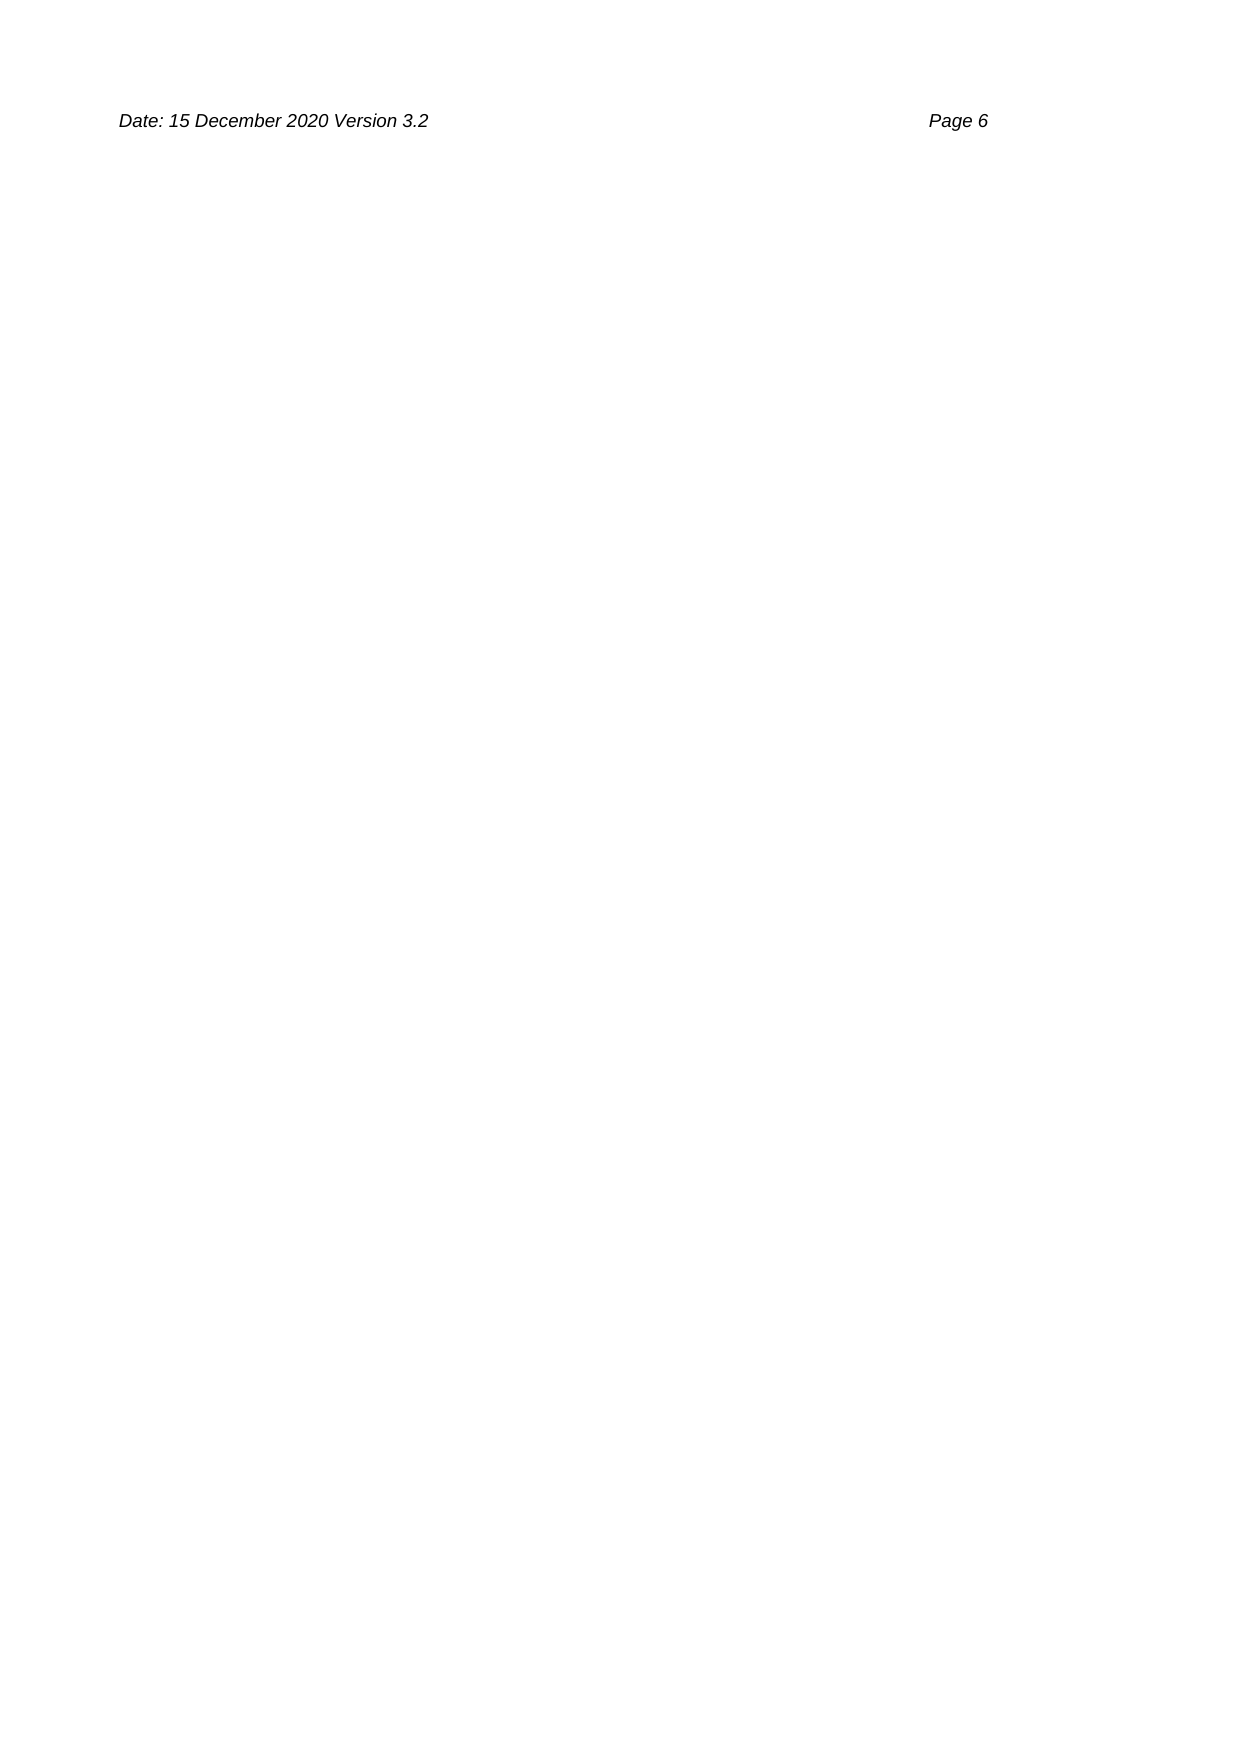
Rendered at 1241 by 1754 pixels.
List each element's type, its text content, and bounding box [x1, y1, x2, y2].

text Date: 15 December 2020 Version 3.2 Page 6 [119, 110, 1123, 132]
